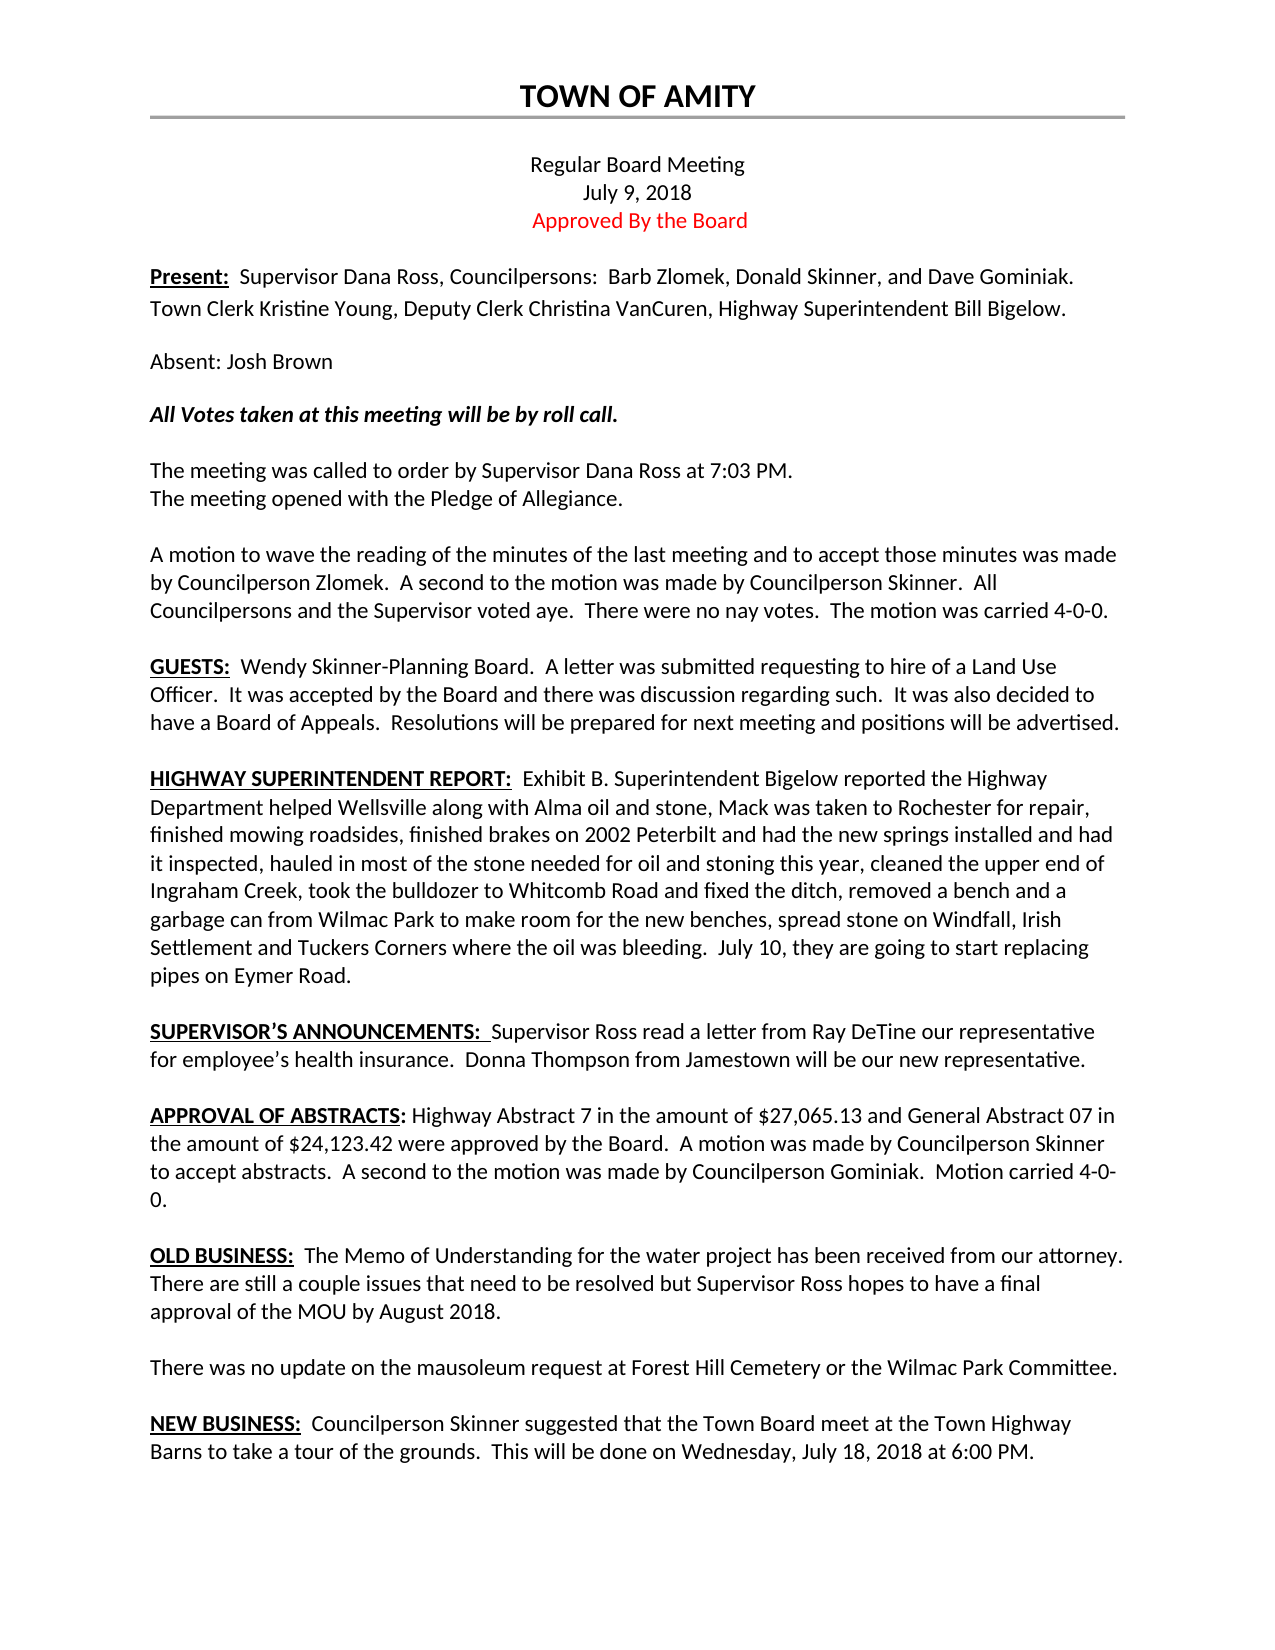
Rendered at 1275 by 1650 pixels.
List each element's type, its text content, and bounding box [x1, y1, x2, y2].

text All Votes taken at this meeting will be by roll call. [150, 400, 1125, 428]
text Present: Supervisor Dana Ross, Councilpersons: Barb Zlomek, Donald Skinner, and Dave Gominiak. Town Clerk Kristine Young, Deputy Clerk Christina VanCuren, Highway Superintendent Bill Bigelow. [150, 262, 1125, 322]
text There was no update on the mausoleum request at Forest Hill Cemetery or the Wilmac Park Committee. [150, 1353, 1125, 1381]
text The meeting was called to order by Supervisor Dana Ross at 7:03 PM. [150, 456, 1125, 484]
text The meeting opened with the Pledge of Allegiance. [150, 484, 1125, 512]
text Approved By the Board [150, 206, 1125, 234]
text OLD BUSINESS: The Memo of Understanding for the water project has been received from our attorney. There are still a couple issues that need to be resolved but Supervisor Ross hopes to have a final approval of the MOU by August 2018. [150, 1241, 1125, 1325]
text Absent: Josh Brown [150, 347, 1125, 375]
text A motion to wave the reading of the minutes of the last meeting and to accept those minutes was made by Councilperson Zlomek. A second to the motion was made by Councilperson Skinner. All Councilpersons and the Supervisor voted aye. There were no nay votes. The motion was carried 4-0-0. [150, 540, 1125, 624]
text APPROVAL OF ABSTRACTS: Highway Abstract 7 in the amount of $27,065.13 and General Abstract 07 in the amount of $24,123.42 were approved by the Board. A motion was made by Councilperson Skinner to accept abstracts. A second to the motion was made by Councilperson Gominiak. Motion carried 4-0-0. [150, 1101, 1125, 1213]
text GUESTS: Wendy Skinner-Planning Board. A letter was submitted requesting to hire of a Land Use Officer. It was accepted by the Board and there was discussion regarding such. It was also decided to have a Board of Appeals. Resolutions will be prepared for next meeting and positions will be advertised. [150, 652, 1125, 737]
text HIGHWAY SUPERINTENDENT REPORT: Exhibit B. Superintendent Bigelow reported the Highway Department helped Wellsville along with Alma oil and stone, Mack was taken to Rochester for repair, finished mowing roadsides, finished brakes on 2002 Peterbilt and had the new springs installed and had it inspected, hauled in most of the stone needed for oil and stoning this year, cleaned the upper end of Ingraham Creek, took the bulldozer to Whitcomb Road and fixed the ditch, removed a bench and a garbage can from Wilmac Park to make room for the new benches, spread stone on Windfall, Irish Settlement and Tuckers Corners where the oil was bleeding. July 10, they are going to start replacing pipes on Eymer Road. [150, 764, 1125, 989]
text SUPERVISOR’S ANNOUNCEMENTS: Supervisor Ross read a letter from Ray DeTine our representative for employee’s health insurance. Donna Thompson from Jamestown will be our new representative. [150, 1017, 1125, 1073]
text July 9, 2018 [150, 178, 1125, 206]
text Regular Board Meeting [150, 150, 1125, 178]
text NEW BUSINESS: Councilperson Skinner suggested that the Town Board meet at the Town Highway Barns to take a tour of the grounds. This will be done on Wednesday, July 18, 2018 at 6:00 PM. [150, 1409, 1125, 1465]
